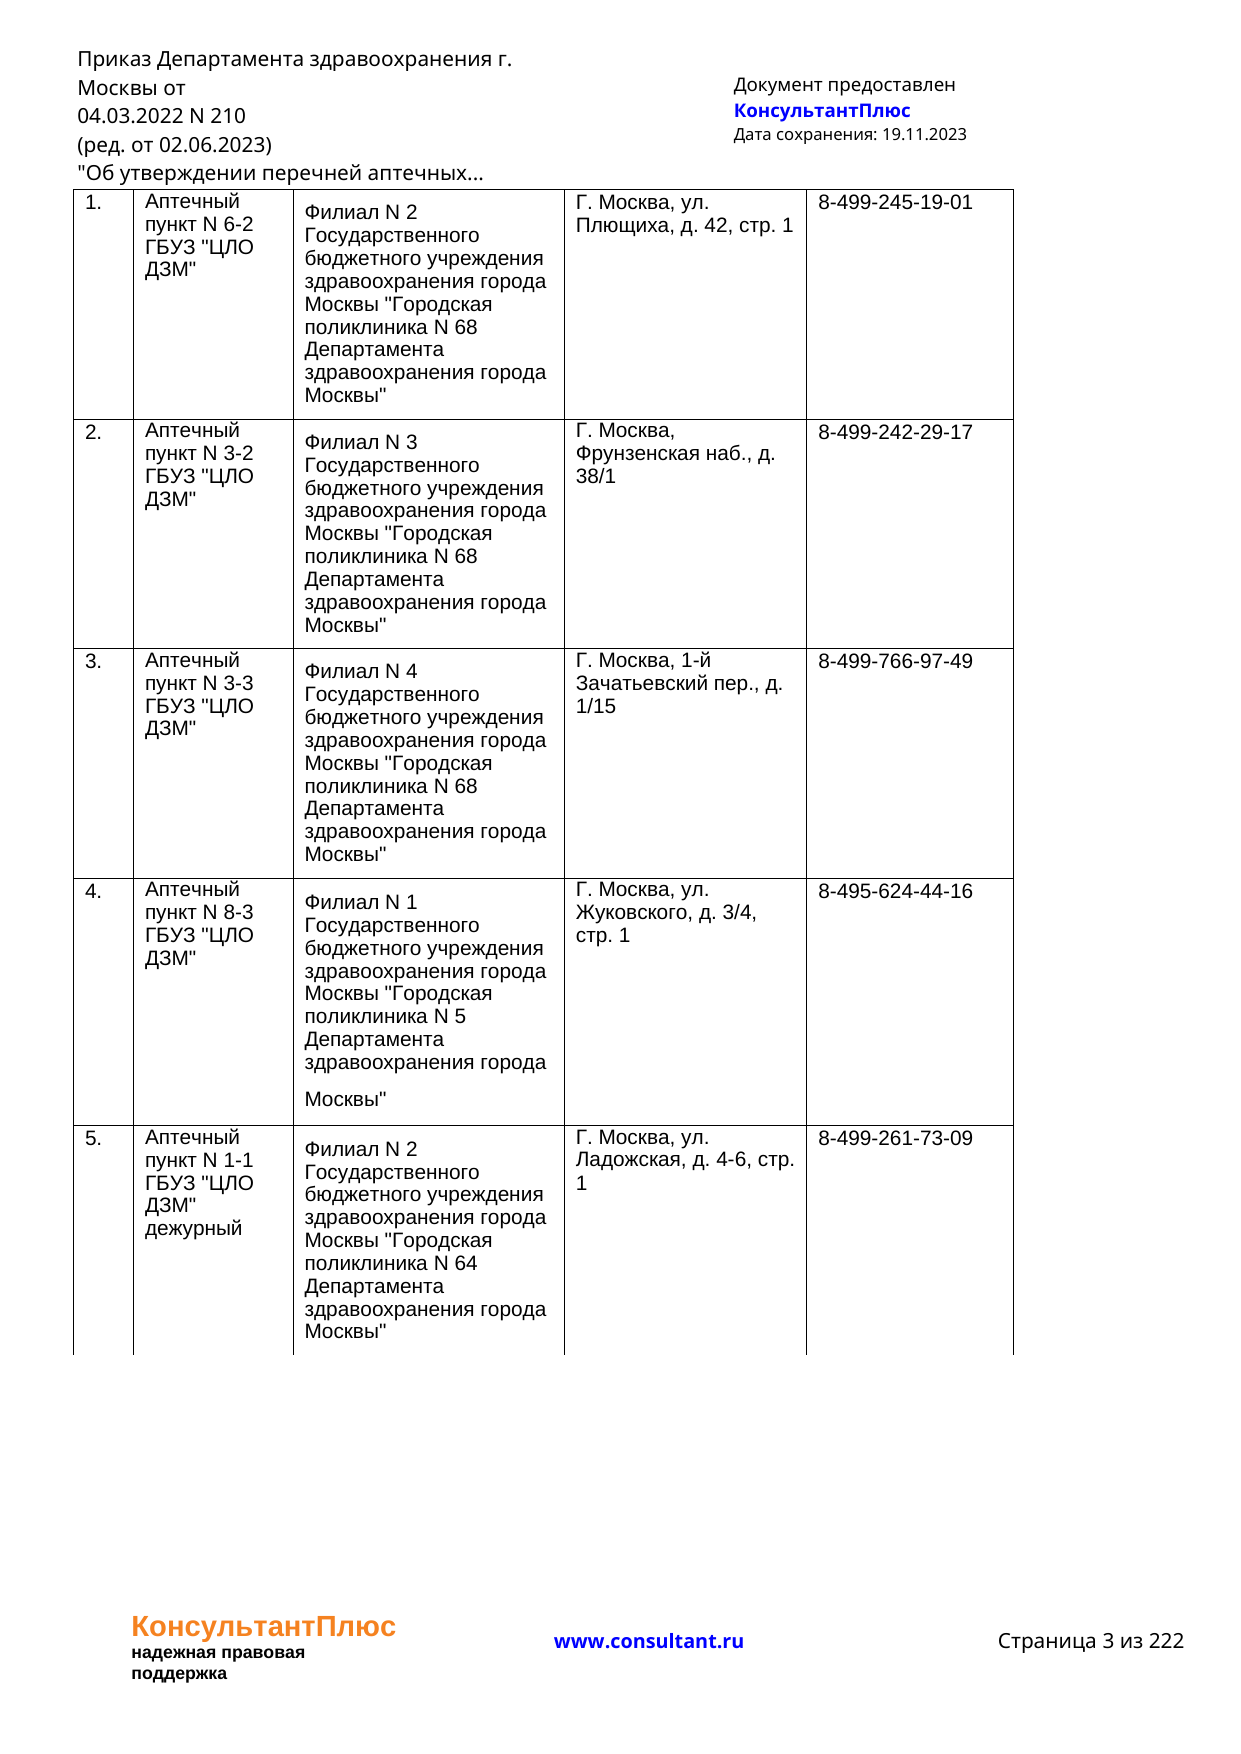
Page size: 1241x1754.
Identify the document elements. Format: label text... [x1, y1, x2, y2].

table_cell Г. Москва, ул. Плющиха, д. 42, стр. 1 [565, 190, 806, 418]
table_cell Аптечный пункт N 1-1 ГБУЗ "ЦЛО ДЗМ" дежурный [134, 1126, 293, 1355]
table_header [74, 1086, 133, 1125]
table_cell 8-499-261-73-09 [807, 1126, 1013, 1355]
table_cell Аптечный пункт N 3-2 ГБУЗ "ЦЛО ДЗМ" [134, 420, 293, 648]
table_cell 4. [74, 879, 133, 1086]
table_cell 5. [74, 1126, 133, 1355]
table_cell Филиал N 3 Государственного бюджетного учреждения здравоохранения города Москвы "Городская поликлиника N 68 Департамента здравоохранения города Москвы" [294, 420, 564, 648]
table_cell Филиал N 1 Государственного бюджетного учреждения здравоохранения города Москвы "Городская поликлиника N 5 Департамента здравоохранения города [294, 879, 564, 1086]
table_header Москвы" [294, 1086, 564, 1125]
table_cell 2. [74, 420, 133, 648]
table_cell Г. Москва, ул. Жуковского, д. 3/4, стр. 1 [565, 879, 806, 1086]
table_cell 8-499-766-97-49 [807, 649, 1013, 877]
table_cell 8-495-624-44-16 [807, 879, 1013, 1086]
table_cell Филиал N 2 Государственного бюджетного учреждения здравоохранения города Москвы "Городская поликлиника N 68 Департамента здравоохранения города Москвы" [294, 190, 564, 418]
table_cell Аптечный пункт N 3-3 ГБУЗ "ЦЛО ДЗМ" [134, 649, 293, 877]
table_cell 3. [74, 649, 133, 877]
table_header [807, 1086, 1013, 1125]
table_cell Аптечный пункт N 6-2 ГБУЗ "ЦЛО ДЗМ" [134, 190, 293, 418]
table_cell Филиал N 4 Государственного бюджетного учреждения здравоохранения города Москвы "Городская поликлиника N 68 Департамента здравоохранения города Москвы" [294, 649, 564, 877]
table_cell Аптечный пункт N 8-3 ГБУЗ "ЦЛО ДЗМ" [134, 879, 293, 1086]
table_cell 8-499-245-19-01 [807, 190, 1013, 418]
table_cell Г. Москва, ул. Ладожская, д. 4-6, стр. 1 [565, 1126, 806, 1355]
table_header [134, 1086, 293, 1125]
table_cell 1. [74, 190, 133, 418]
table_cell Филиал N 2 Государственного бюджетного учреждения здравоохранения города Москвы "Городская поликлиника N 64 Департамента здравоохранения города Москвы" [294, 1126, 564, 1355]
table_cell Г. Москва, 1-й Зачатьевский пер., д. 1/15 [565, 649, 806, 877]
table_cell Г. Москва, Фрунзенская наб., д. 38/1 [565, 420, 806, 648]
table_header [565, 1086, 806, 1125]
table_cell 8-499-242-29-17 [807, 420, 1013, 648]
